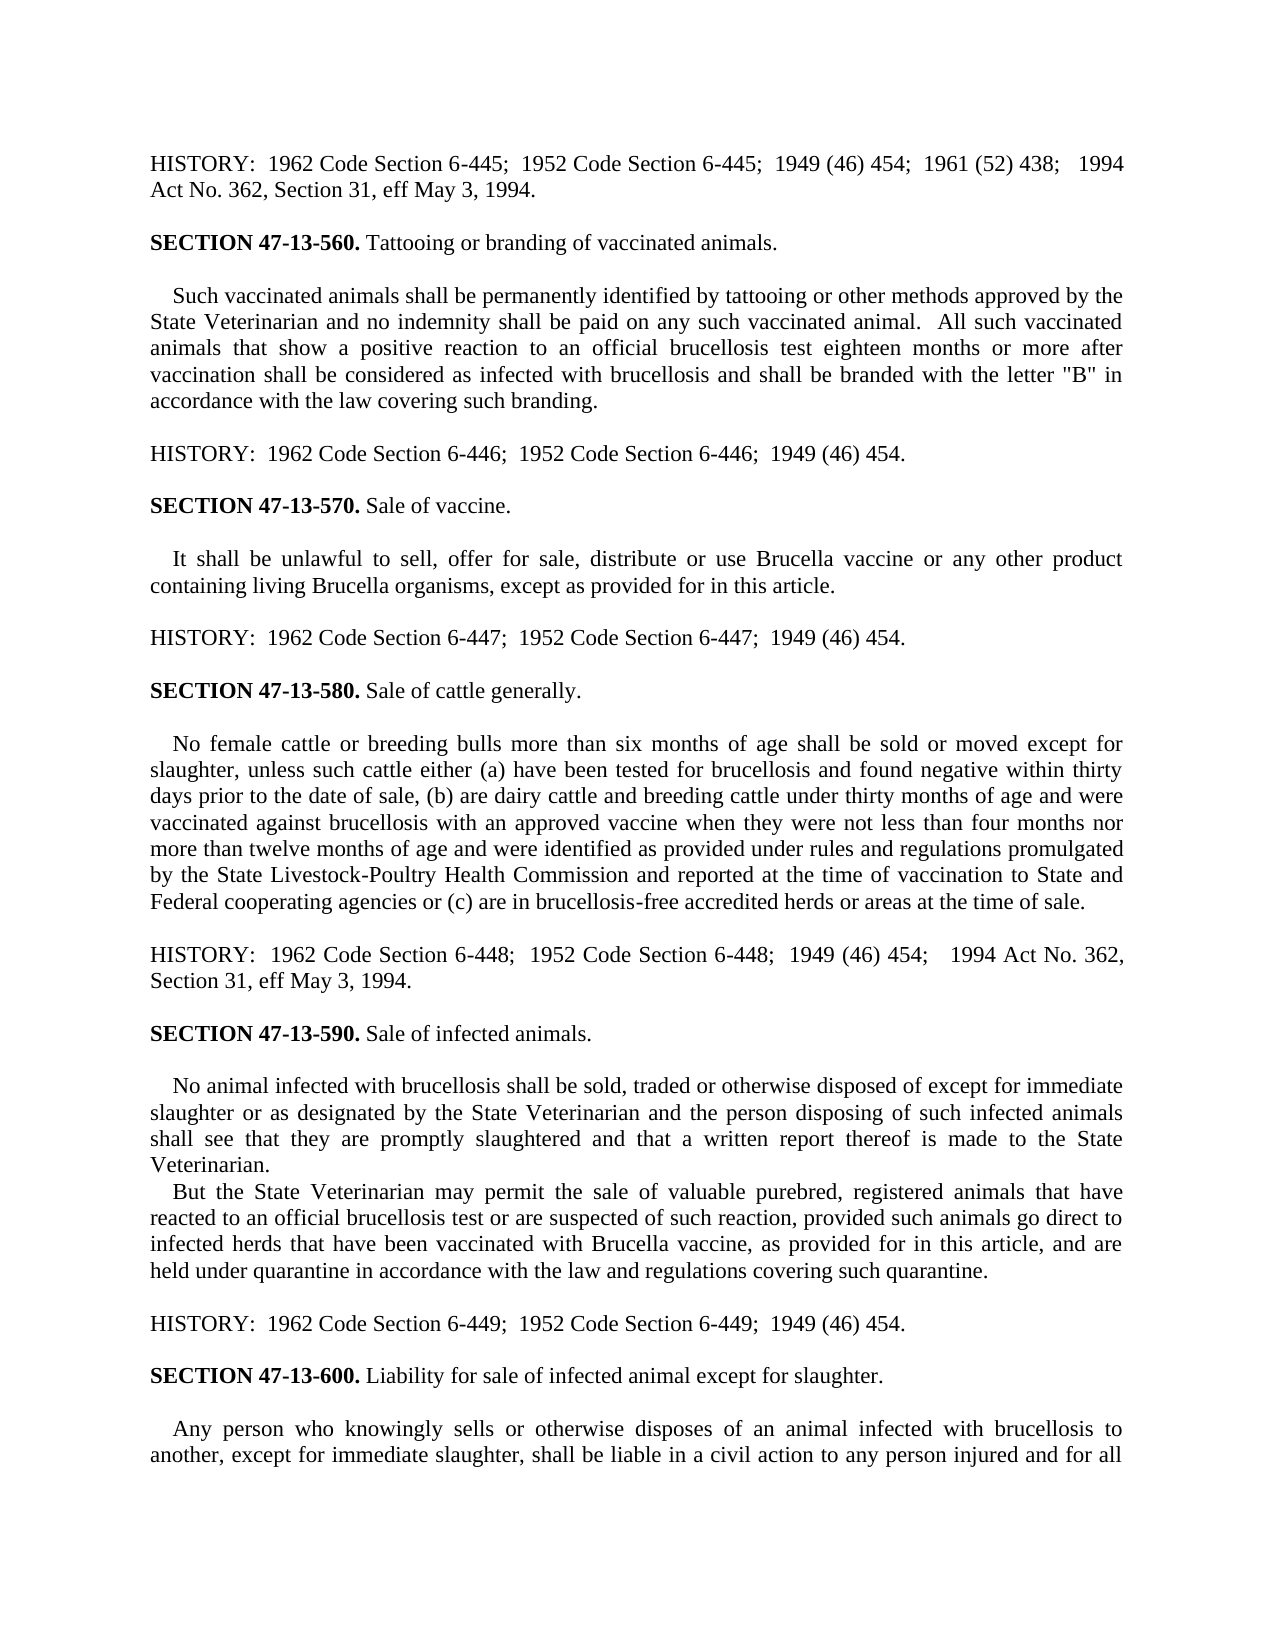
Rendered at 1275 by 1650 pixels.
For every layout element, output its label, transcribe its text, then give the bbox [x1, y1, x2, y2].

text HISTORY: 1962 Code Section 6-445; 1952 Code Section 6-445; 1949 (46) 454; 1961 (52) 438; 1994 Act No. 362, Section 31, eff May 3, 1994. [150, 150, 1125, 203]
text HISTORY: 1962 Code Section 6-448; 1952 Code Section 6-448; 1949 (46) 454; 1994 Act No. 362, Section 31, eff May 3, 1994. [150, 941, 1125, 993]
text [150, 1415, 1125, 1468]
text No animal infected with brucellosis shall be sold, traded or otherwise disposed of except for immediate slaughter or as designated by the State Veterinarian and the person disposing of such infected animals shall see that they are promptly slaughtered and that a written report thereof is made to the State Veterinarian. [150, 1072, 1125, 1178]
text It shall be unlawful to sell, offer for sale, distribute or use Brucella vaccine or any other product containing living Brucella organisms, except as provided for in this article. [150, 545, 1125, 598]
text HISTORY: 1962 Code Section 6-447; 1952 Code Section 6-447; 1949 (46) 454. [150, 624, 1125, 651]
text SECTION 47-13-590. Sale of infected animals. [150, 1020, 1125, 1046]
text HISTORY: 1962 Code Section 6-449; 1952 Code Section 6-449; 1949 (46) 454. [150, 1309, 1125, 1336]
text SECTION 47-13-600. Liability for sale of infected animal except for slaughter. [150, 1362, 1125, 1389]
text HISTORY: 1962 Code Section 6-446; 1952 Code Section 6-446; 1949 (46) 454. [150, 440, 1125, 466]
text No female cattle or breeding bulls more than six months of age shall be sold or moved except for slaughter, unless such cattle either (a) have been tested for brucellosis and found negative within thirty days prior to the date of sale, (b) are dairy cattle and breeding cattle under thirty months of age and were vaccinated against brucellosis with an approved vaccine when they were not less than four months nor more than twelve months of age and were identified as provided under rules and regulations promulgated by the State Livestock-Poultry Health Commission and reported at the time of vaccination to State and Federal cooperating agencies or (c) are in brucellosis-free accredited herds or areas at the time of sale. [150, 730, 1125, 914]
text But the State Veterinarian may permit the sale of valuable purebred, registered animals that have reacted to an official brucellosis test or are suspected of such reaction, provided such animals go direct to infected herds that have been vaccinated with Brucella vaccine, as provided for in this article, and are held under quarantine in accordance with the law and regulations covering such quarantine. [150, 1178, 1125, 1283]
text SECTION 47-13-580. Sale of cattle generally. [150, 677, 1125, 703]
text SECTION 47-13-570. Sale of vaccine. [150, 493, 1125, 519]
text Such vaccinated animals shall be permanently identified by tattooing or other methods approved by the State Veterinarian and no indemnity shall be paid on any such vaccinated animal. All such vaccinated animals that show a positive reaction to an official brucellosis test eighteen months or more after vaccination shall be considered as infected with brucellosis and shall be branded with the letter "B" in accordance with the law covering such branding. [150, 282, 1125, 413]
text SECTION 47-13-560. Tattooing or branding of vaccinated animals. [150, 229, 1125, 255]
